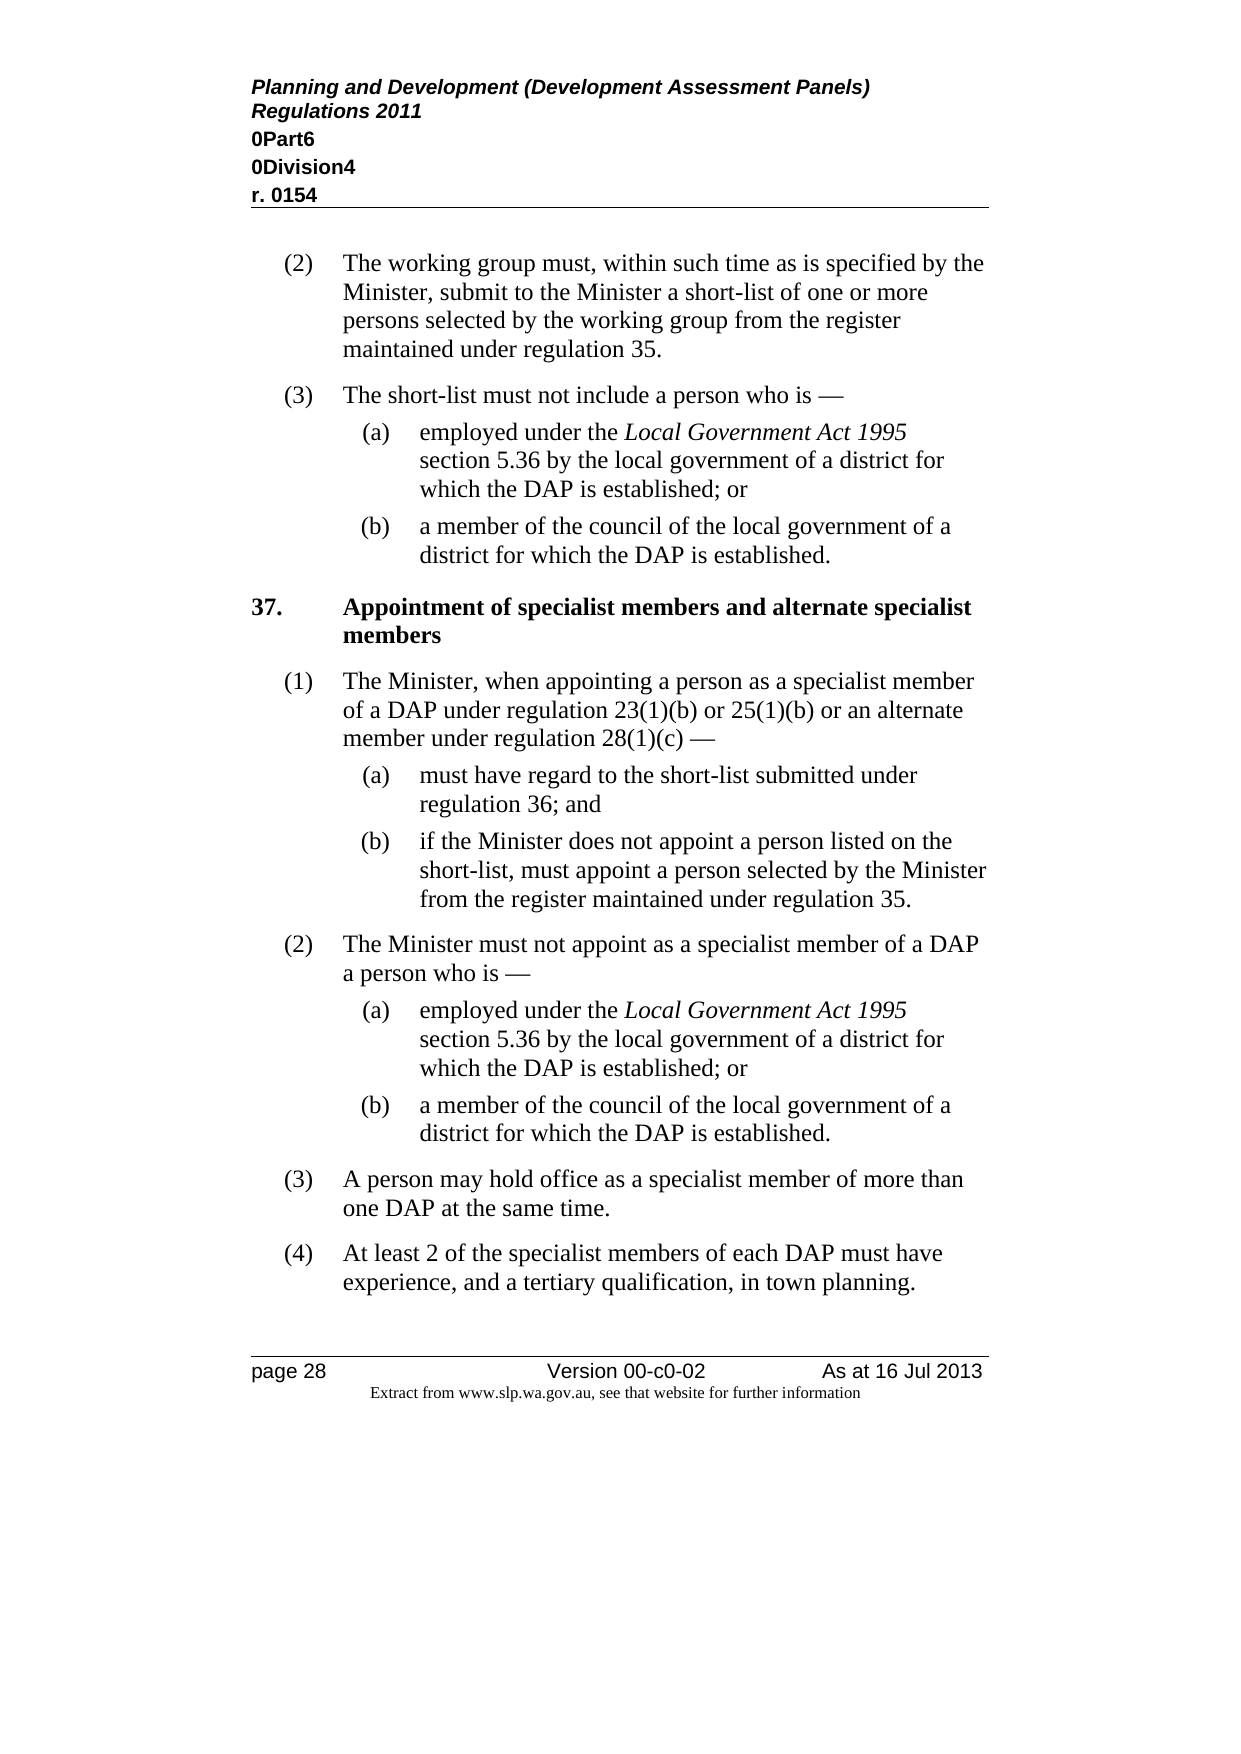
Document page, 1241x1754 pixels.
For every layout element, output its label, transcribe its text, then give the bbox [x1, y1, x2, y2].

text (2) The working group must, within such time as is specified by the Minister, submit to the Minister a short-list of one or more persons selected by the working group from the register maintained under regulation 35. [251, 248, 989, 363]
text (4) At least 2 of the specialist members of each DAP must have experience, and a tertiary qualification, in town planning. [251, 1238, 989, 1296]
text (b) a member of the council of the local government of a district for which the DAP is established. [251, 511, 989, 569]
text (3) A person may hold office as a specialist member of more than one DAP at the same time. [251, 1164, 989, 1221]
text (b) if the Minister does not appoint a person listed on the short-list, must appoint a person selected by the Minister from the register maintained under regulation 35. [251, 826, 989, 913]
text (3) The short-list must not include a person who is — [251, 380, 989, 408]
subtitle 37. Appointment of specialist members and alternate specialist members [251, 592, 989, 649]
text (a) employed under the Local Government Act 1995 section 5.36 by the local government of a district for which the DAP is established; or [251, 417, 989, 503]
text (b) a member of the council of the local government of a district for which the DAP is established. [251, 1090, 989, 1147]
text (1) The Minister, when appointing a person as a specialist member of a DAP under regulation 23(1)(b) or 25(1)(b) or an alternate member under regulation 28(1)(c) — [251, 666, 989, 752]
text (a) must have regard to the short-list submitted under regulation 36; and [251, 761, 989, 818]
text (a) employed under the Local Government Act 1995 section 5.36 by the local government of a district for which the DAP is established; or [251, 995, 989, 1081]
text (2) The Minister must not appoint as a specialist member of a DAP a person who is — [251, 929, 989, 987]
